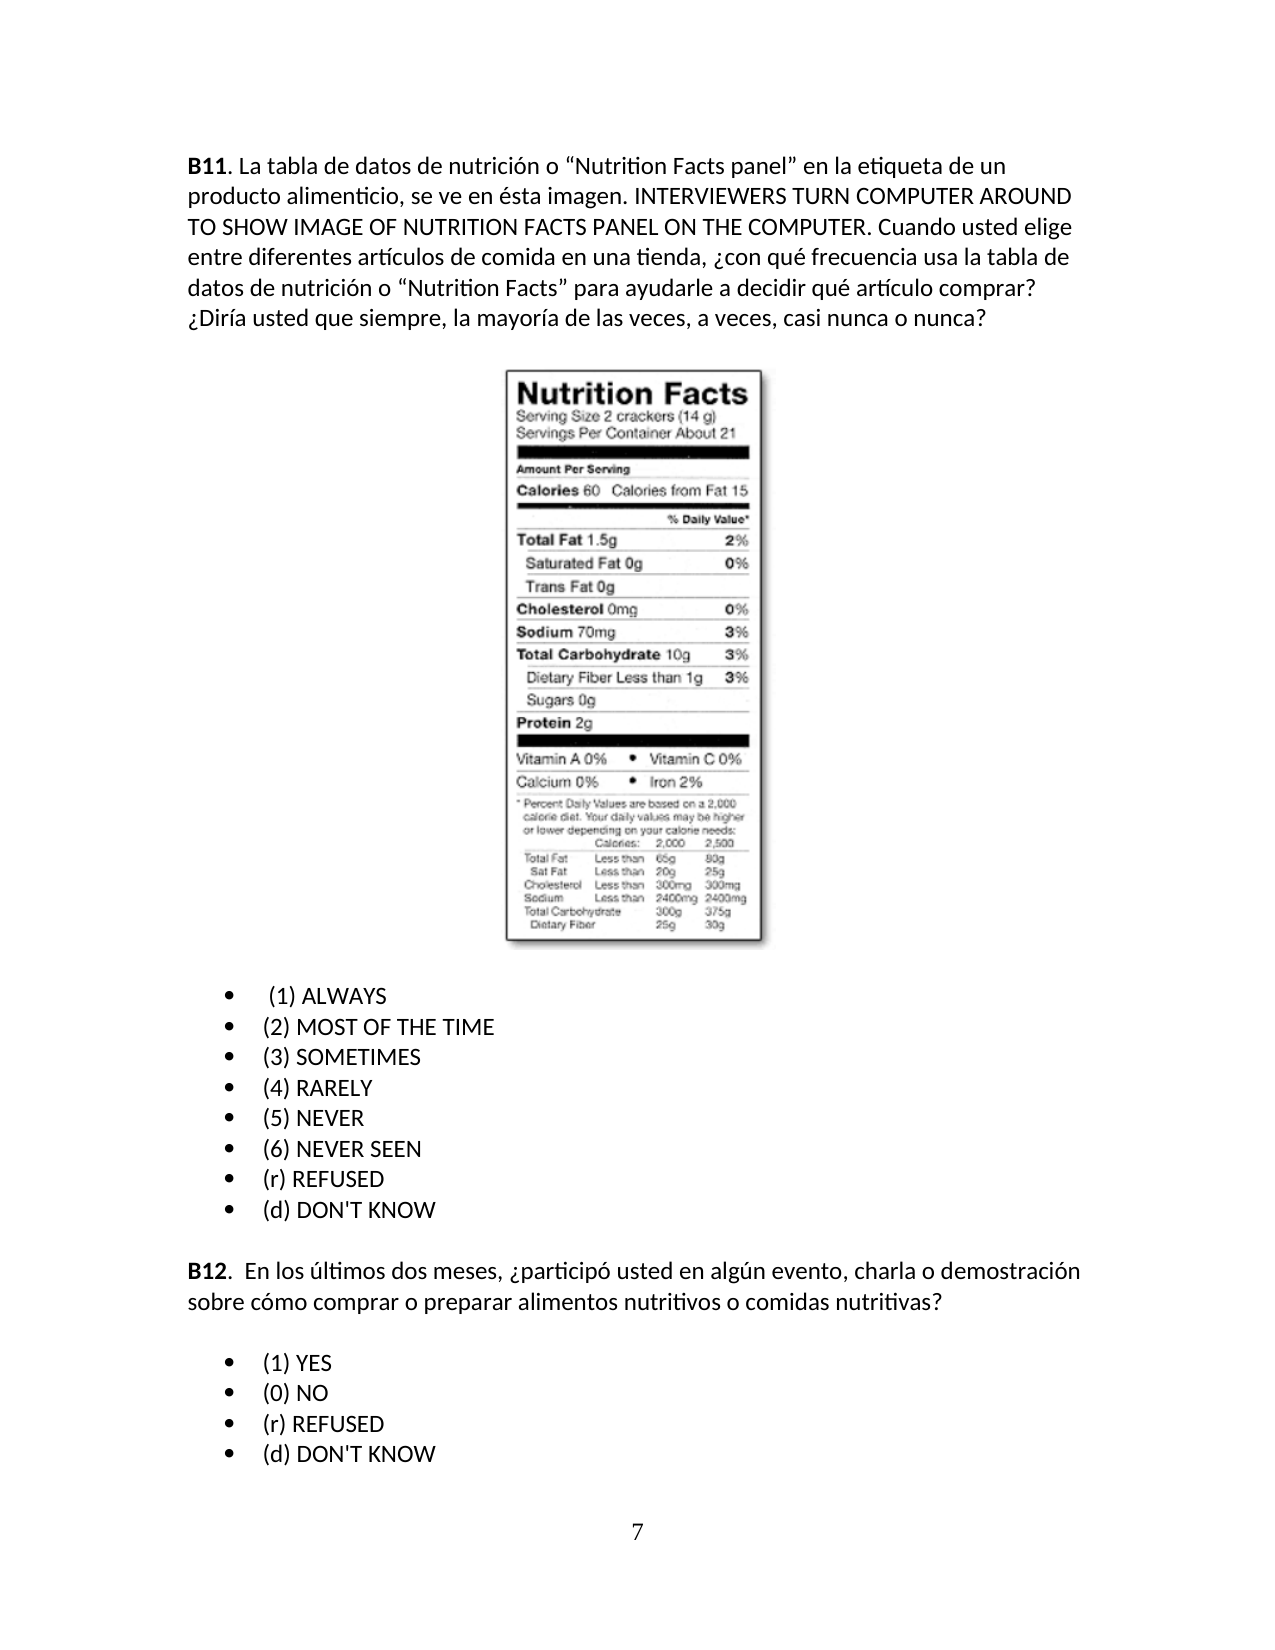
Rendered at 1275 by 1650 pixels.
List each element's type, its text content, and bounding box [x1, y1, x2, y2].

list (1) YES [225, 1347, 1087, 1377]
list (d) DON'T KNOW [225, 1194, 1087, 1224]
list (2) MOST OF THE TIME [225, 1011, 1087, 1041]
list (r) REFUSED [225, 1408, 1087, 1438]
picture [495, 363, 780, 950]
list (r) REFUSED [225, 1163, 1087, 1194]
text B11. La tabla de datos de nutrición o “Nutrition Facts panel” en la etiqueta de un producto alimenticio, se ve en ésta imagen. INTERVIEWERS TURN COMPUTER AROUND TO SHOW IMAGE OF NUTRITION FACTS PANEL ON THE COMPUTER. Cuando usted elige entre diferentes artículos de comida en una tienda, ¿con qué frecuencia usa la tabla de datos de nutrición o “Nutrition Facts” para ayudarle a decidir qué artículo comprar? ¿Diría usted que siempre, la mayoría de las veces, a veces, casi nunca o nunca? [187, 150, 1087, 333]
list (1) ALWAYS [225, 980, 1087, 1011]
list (d) DON'T KNOW [225, 1438, 1087, 1469]
list (0) NO [225, 1377, 1087, 1408]
list (5) NEVER [225, 1102, 1087, 1133]
text B12. En los últimos dos meses, ¿participó usted en algún evento, charla o demostración sobre cómo comprar o preparar alimentos nutritivos o comidas nutritivas? [187, 1255, 1087, 1316]
list (4) RARELY [225, 1072, 1087, 1102]
list (3) SOMETIMES [225, 1041, 1087, 1072]
list (6) NEVER SEEN [225, 1133, 1087, 1163]
